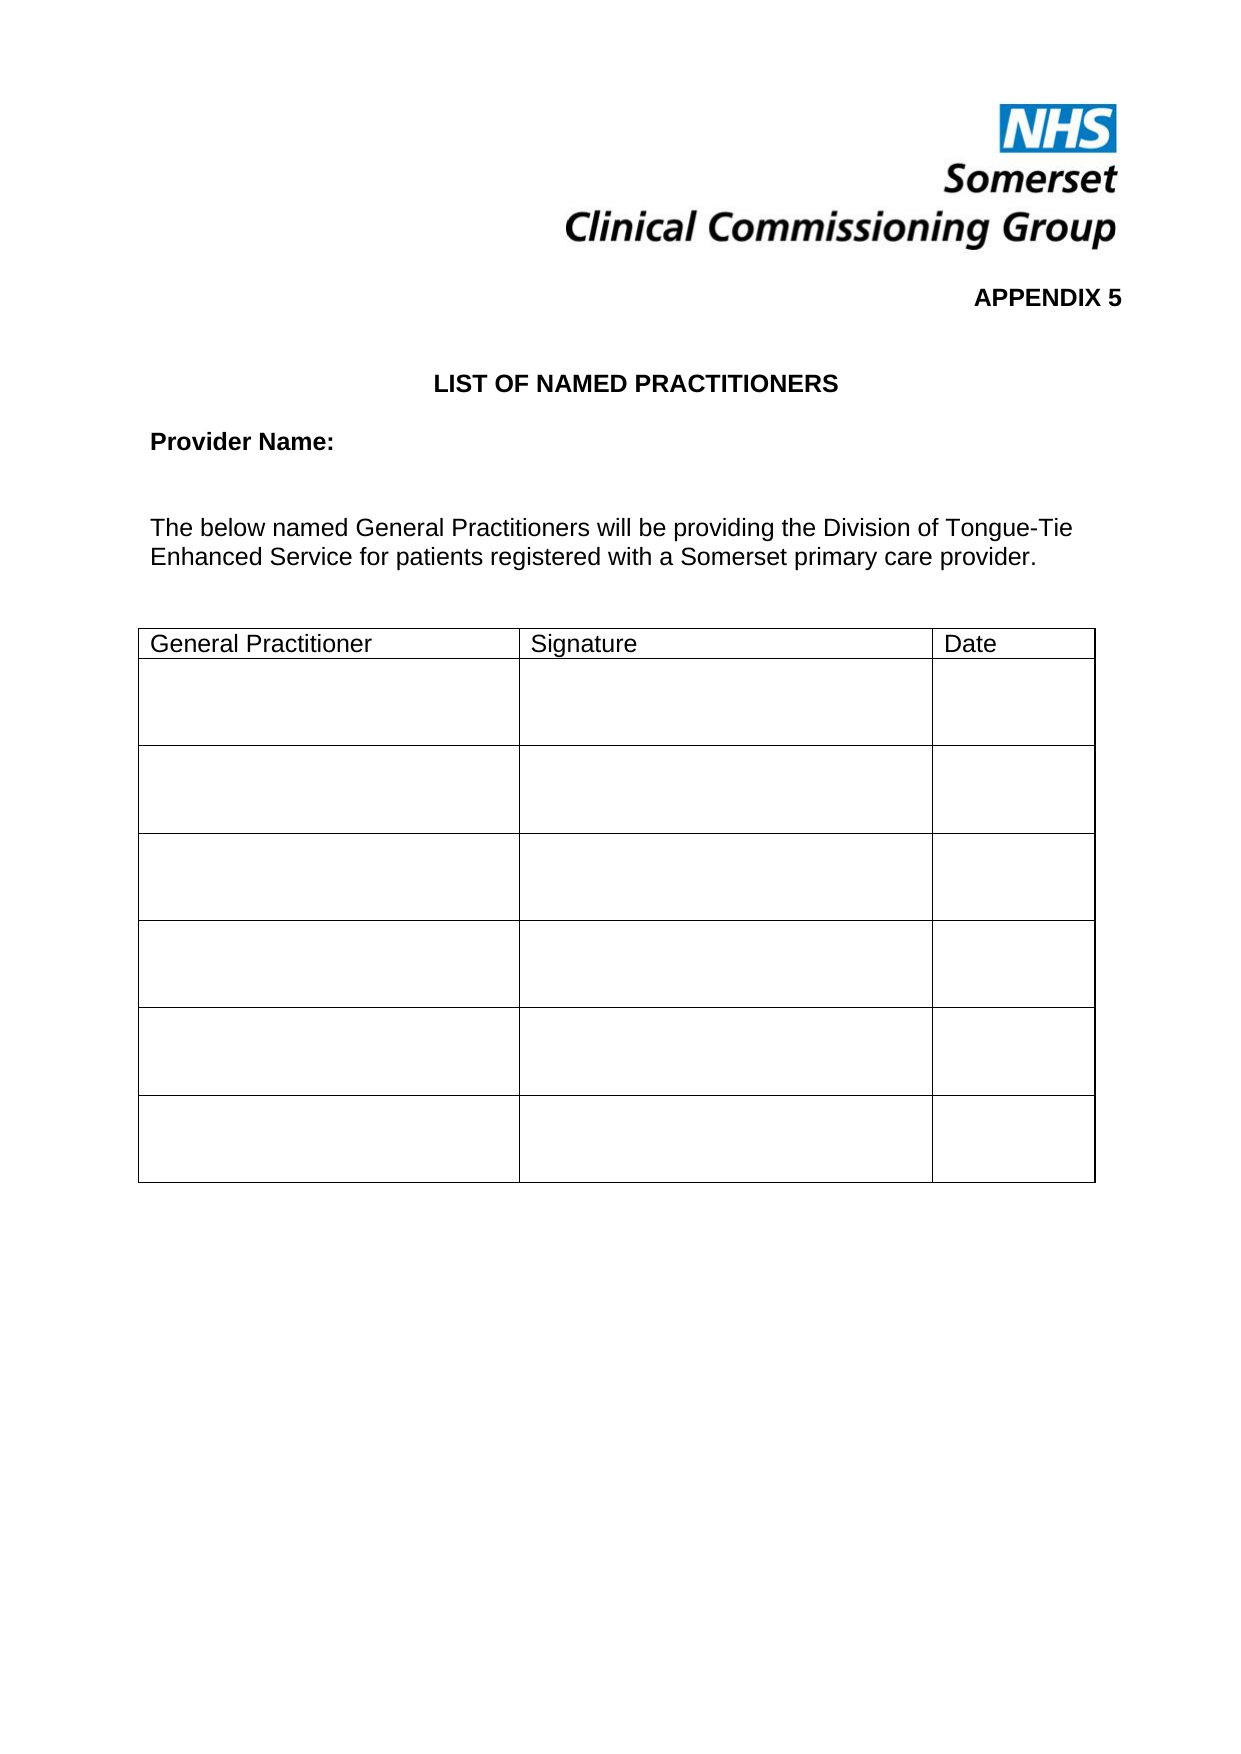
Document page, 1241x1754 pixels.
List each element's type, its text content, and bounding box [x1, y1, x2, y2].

table_cell [139, 1008, 519, 1094]
text Enhanced Service for patients registered with a Somerset primary care provider. [150, 542, 1122, 571]
table_cell [933, 834, 1094, 920]
text APPENDIX 5 [150, 283, 1122, 312]
text LIST OF NAMED PRACTITIONERS [150, 369, 1122, 398]
table_cell [139, 659, 519, 745]
table_header General Practitioner [139, 629, 519, 658]
table_cell [520, 659, 932, 745]
table_cell [933, 921, 1094, 1007]
table_cell [933, 1008, 1094, 1094]
table_cell [520, 1008, 932, 1094]
table_cell [520, 746, 932, 833]
table_cell [139, 921, 519, 1007]
table_header Signature [520, 629, 932, 658]
text Provider Name: [150, 427, 1122, 456]
table_header Date [933, 629, 1094, 658]
table_cell [520, 1096, 932, 1182]
table_cell [139, 746, 519, 833]
text The below named General Practitioners will be providing the Division of Tongue-Tie [150, 513, 1122, 542]
picture [559, 101, 1125, 256]
table_cell [139, 834, 519, 920]
table_cell [933, 659, 1094, 745]
table_cell [933, 746, 1094, 833]
table_cell [139, 1096, 519, 1182]
table_cell [520, 834, 932, 920]
table_cell [520, 921, 932, 1007]
table_cell [933, 1096, 1094, 1182]
